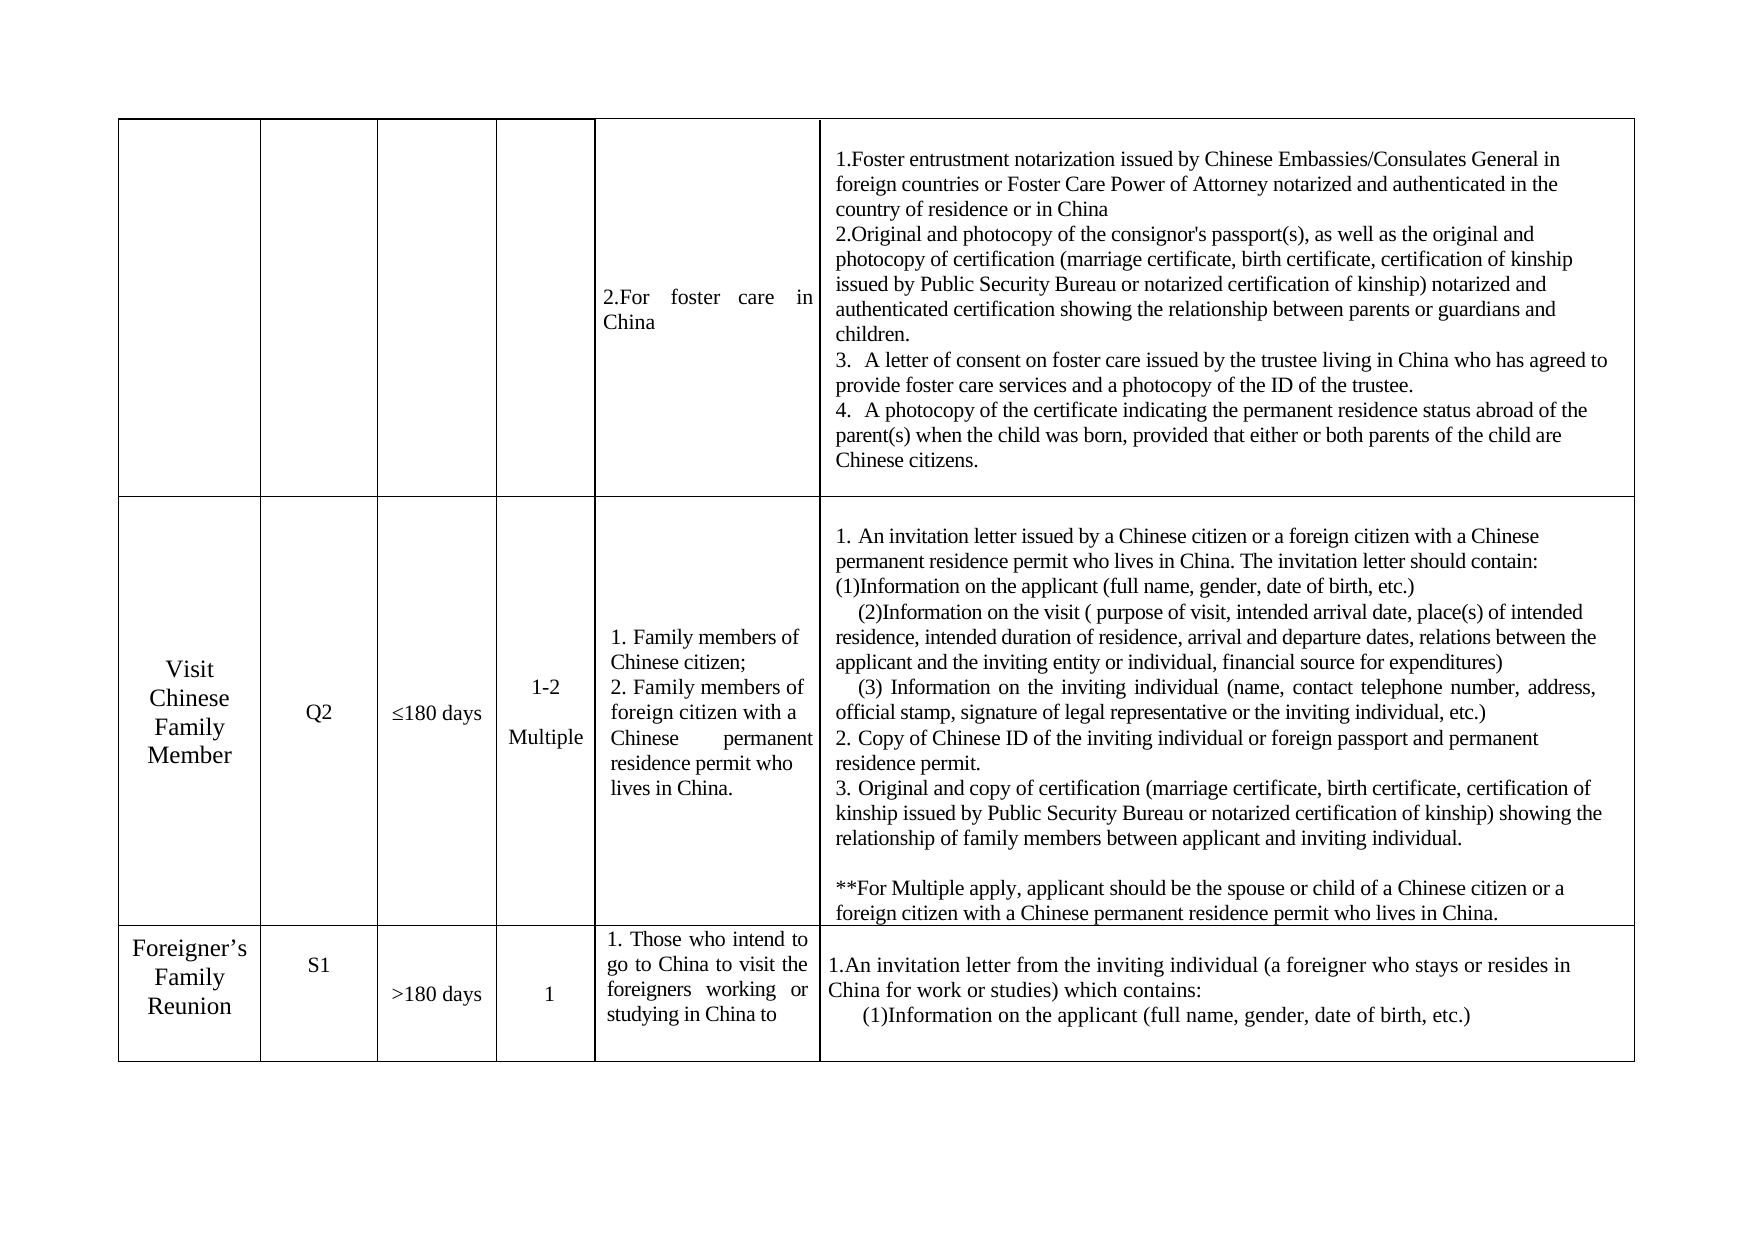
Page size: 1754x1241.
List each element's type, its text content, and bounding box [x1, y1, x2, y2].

table_header [261, 120, 377, 496]
table_cell 1-2 Multiple [497, 497, 594, 925]
table_cell Visit Chinese Family Member [119, 497, 260, 925]
table_cell 1.An invitation letter from the inviting individual (a foreigner who stays or resides in China for work or studies) which contains: (1)Information on the applicant (full name, gender, date of birth, etc.) [821, 926, 1634, 1061]
table_cell Family members of Chinese citizen; Family members of foreign citizen with a Chinese permanent residence permit who lives in China. [596, 497, 819, 925]
table_cell An invitation letter issued by a Chinese citizen or a foreign citizen with a Chinese permanent residence permit who lives in China. The invitation letter should contain: (1)Information on the applicant (full name, gender, date of birth, etc.) (2)Information on the visit ( purpose of visit, intended arrival date, place(s) of intended residence, intended duration of residence, arrival and departure dates, relations between the applicant and the inviting entity or individual, financial source for expenditures) (3) Information on the inviting individual (name, contact telephone number, address, official stamp, signature of legal representative or the inviting individual, etc.) Copy of Chinese ID of the inviting individual or foreign passport and permanent residence permit. Original and copy of certification (marriage certificate, birth certificate, certification of kinship issued by Public Security Bureau or notarized certification of kinship) showing the relationship of family members between applicant and inviting individual. **For Multiple apply, applicant should be the spouse or child of a Chinese citizen or a foreign citizen with a Chinese permanent residence permit who lives in China. [821, 497, 1634, 925]
table_header [497, 120, 594, 496]
table_cell S1 [261, 926, 377, 1061]
table_cell Q2 [261, 497, 377, 925]
table_cell ≤180 days [378, 497, 496, 925]
table_cell Foreigner’s Family Reunion [119, 926, 260, 1061]
table_cell 1 [497, 926, 594, 1061]
table_cell 1. Those who intend to go to China to visit the foreigners working or studying in China to [596, 926, 819, 1061]
table_header 2.For foster care in China [596, 119, 820, 496]
table_header [119, 120, 260, 496]
table_header [378, 120, 496, 496]
table_cell >180 days [378, 926, 496, 1061]
table_header 1.Foster entrustment notarization issued by Chinese Embassies/Consulates General in foreign countries or Foster Care Power of Attorney notarized and authenticated in the country of residence or in China 2.Original and photocopy of the consignor's passport(s), as well as the original and photocopy of certification (marriage certificate, birth certificate, certification of kinship issued by Public Security Bureau or notarized certification of kinship) notarized and authenticated certification showing the relationship between parents or guardians and children. A letter of consent on foster care issued by the trustee living in China who has agreed to provide foster care services and a photocopy of the ID of the trustee. A photocopy of the certificate indicating the permanent residence status abroad of the parent(s) when the child was born, provided that either or both parents of the child are Chinese citizens. [821, 119, 1634, 496]
